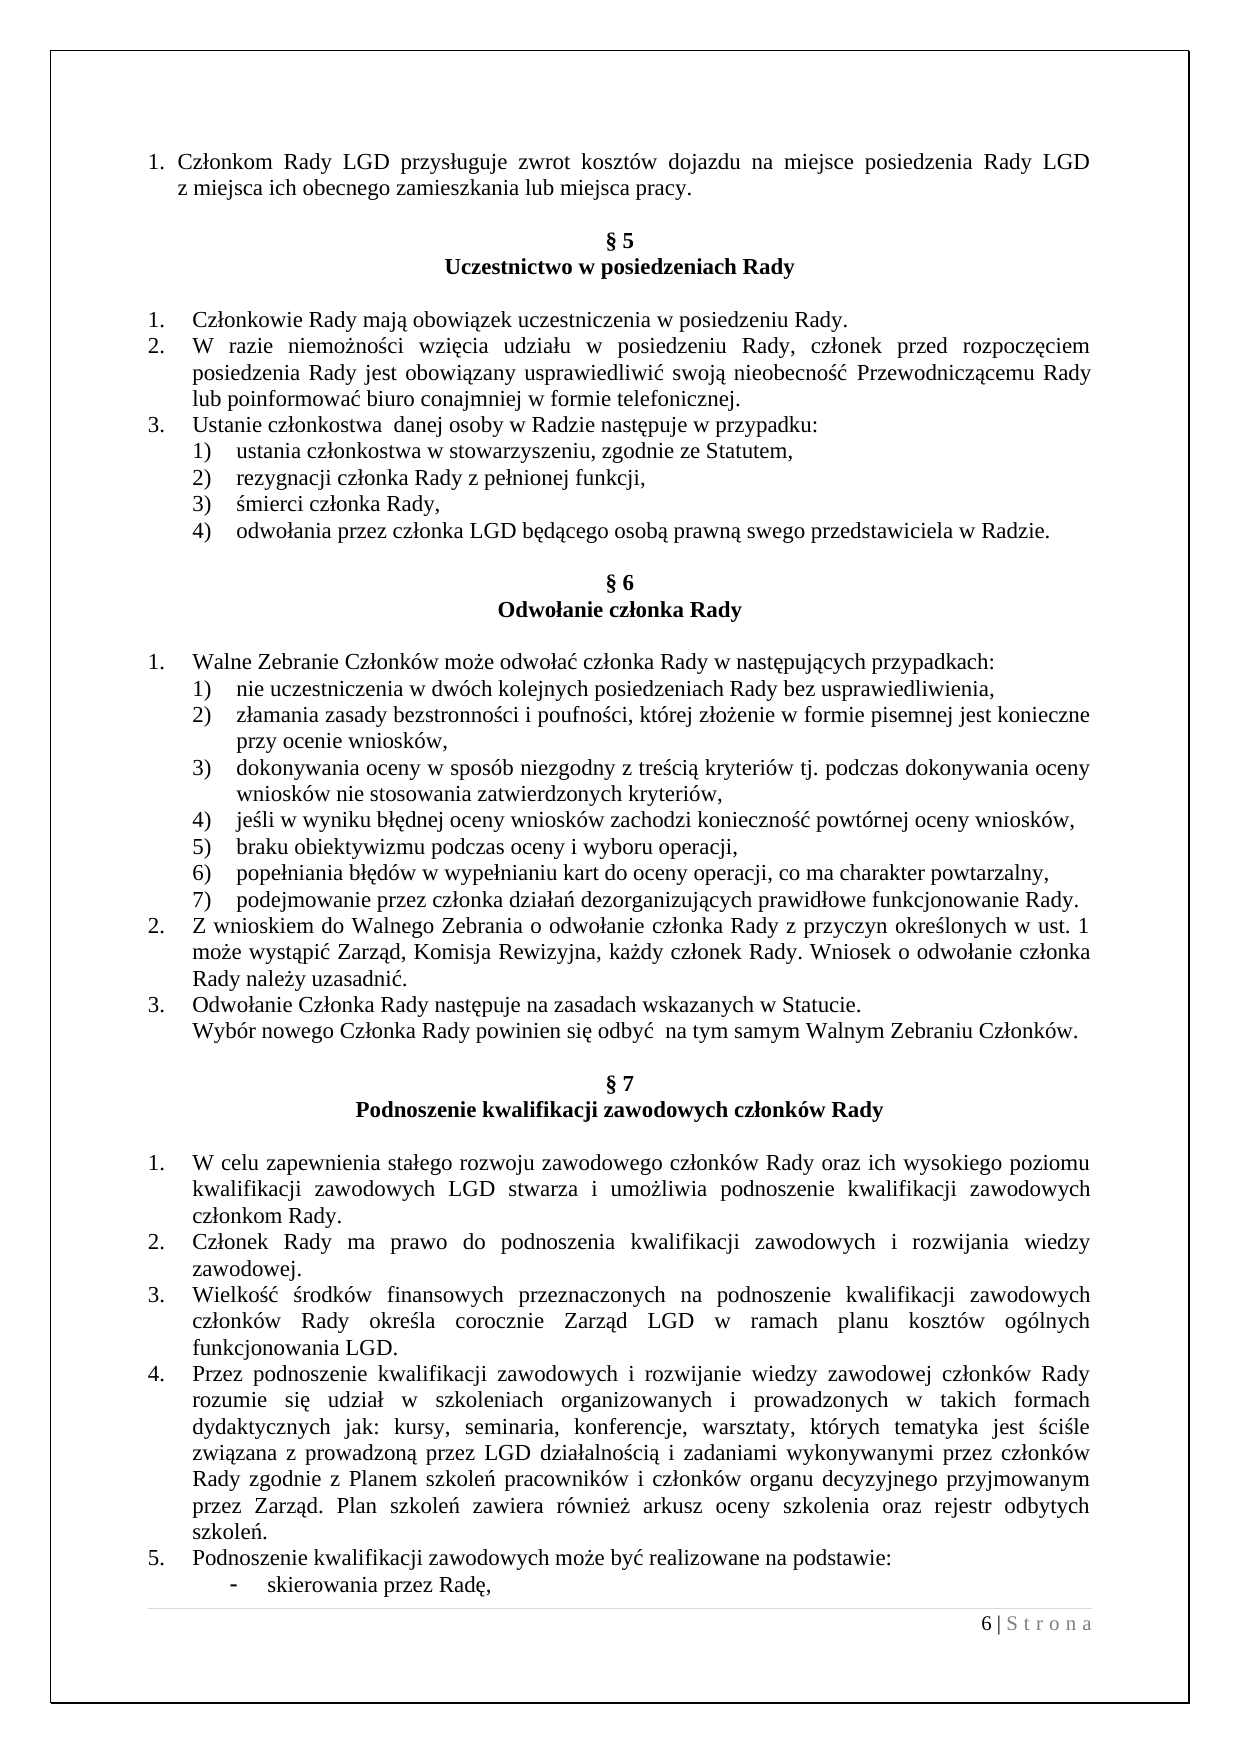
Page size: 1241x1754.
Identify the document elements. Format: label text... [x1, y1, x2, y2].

list dokonywania oceny w sposób niezgodny z treścią kryteriów tj. podczas dokonywania oceny wniosków nie stosowania zatwierdzonych kryteriów, [192, 754, 1092, 807]
list Podnoszenie kwalifikacji zawodowych może być realizowane na podstawie: [148, 1544, 1092, 1571]
list popełniania błędów w wypełnianiu kart do oceny operacji, co ma charakter powtarzalny, [192, 859, 1092, 886]
list Wielkość środków finansowych przeznaczonych na podnoszenie kwalifikacji zawodowych członków Rady określa corocznie Zarząd LGD w ramach planu kosztów ogólnych funkcjonowania LGD. [148, 1281, 1092, 1360]
text § 7 [148, 1070, 1092, 1096]
list rezygnacji członka Rady z pełnionej funkcji, [192, 464, 1092, 490]
list W celu zapewnienia stałego rozwoju zawodowego członków Rady oraz ich wysokiego poziomu kwalifikacji zawodowych LGD stwarza i umożliwia podnoszenie kwalifikacji zawodowych członkom Rady. [148, 1149, 1092, 1228]
list braku obiektywizmu podczas oceny i wyboru operacji, [192, 833, 1092, 859]
list śmierci członka Rady, [192, 490, 1092, 517]
list Członek Rady ma prawo do podnoszenia kwalifikacji zawodowych i rozwijania wiedzy zawodowej. [148, 1228, 1092, 1281]
list skierowania przez Radę, [229, 1571, 1092, 1597]
list Odwołanie Członka Rady następuje na zasadach wskazanych w Statucie. [148, 991, 1092, 1017]
list odwołania przez członka LGD będącego osobą prawną swego przedstawiciela w Radzie. [192, 517, 1092, 543]
list Przez podnoszenie kwalifikacji zawodowych i rozwijanie wiedzy zawodowej członków Rady rozumie się udział w szkoleniach organizowanych i prowadzonych w takich formach dydaktycznych jak: kursy, seminaria, konferencje, warsztaty, których tematyka jest ściśle związana z prowadzoną przez LGD działalnością i zadaniami wykonywanymi przez członków Rady zgodnie z Planem szkoleń pracowników i członków organu decyzyjnego przyjmowanym przez Zarząd. Plan szkoleń zawiera również arkusz oceny szkolenia oraz rejestr odbytych szkoleń. [148, 1360, 1092, 1544]
list Członkom Rady LGD przysługuje zwrot kosztów dojazdu na miejsce posiedzenia Rady LGD z miejsca ich obecnego zamieszkania lub miejsca pracy. [148, 148, 1092, 200]
text Podnoszenie kwalifikacji zawodowych członków Rady [148, 1096, 1092, 1123]
list złamania zasady bezstronności i poufności, której złożenie w formie pisemnej jest konieczne przy ocenie wniosków, [192, 701, 1092, 754]
list Wybór nowego Członka Rady powinien się odbyć na tym samym Walnym Zebraniu Członków. [192, 1017, 1092, 1044]
list ustania członkostwa w stowarzyszeniu, zgodnie ze Statutem, [192, 438, 1092, 464]
list W razie niemożności wzięcia udziału w posiedzeniu Rady, członek przed rozpoczęciem posiedzenia Rady jest obowiązany usprawiedliwić swoją nieobecność Przewodniczącemu Rady lub poinformować biuro conajmniej w formie telefonicznej. [148, 332, 1092, 411]
text Odwołanie członka Rady [148, 596, 1092, 622]
list nie uczestniczenia w dwóch kolejnych posiedzeniach Rady bez usprawiedliwienia, [192, 675, 1092, 701]
list Z wnioskiem do Walnego Zebrania o odwołanie członka Rady z przyczyn określonych w ust. 1 może wystąpić Zarząd, Komisja Rewizyjna, każdy członek Rady. Wniosek o odwołanie członka Rady należy uzasadnić. [148, 912, 1092, 991]
text Uczestnictwo w posiedzeniach Rady [148, 253, 1092, 279]
list podejmowanie przez członka działań dezorganizujących prawidłowe funkcjonowanie Rady. [192, 886, 1092, 912]
list Ustanie członkostwa danej osoby w Radzie następuje w przypadku: [148, 411, 1092, 438]
list Walne Zebranie Członków może odwołać członka Rady w następujących przypadkach: [148, 648, 1092, 675]
list Członkowie Rady mają obowiązek uczestniczenia w posiedzeniu Rady. [148, 306, 1092, 332]
text § 6 [148, 569, 1092, 596]
text § 5 [148, 227, 1092, 253]
list jeśli w wyniku błędnej oceny wniosków zachodzi konieczność powtórnej oceny wniosków, [192, 807, 1092, 833]
